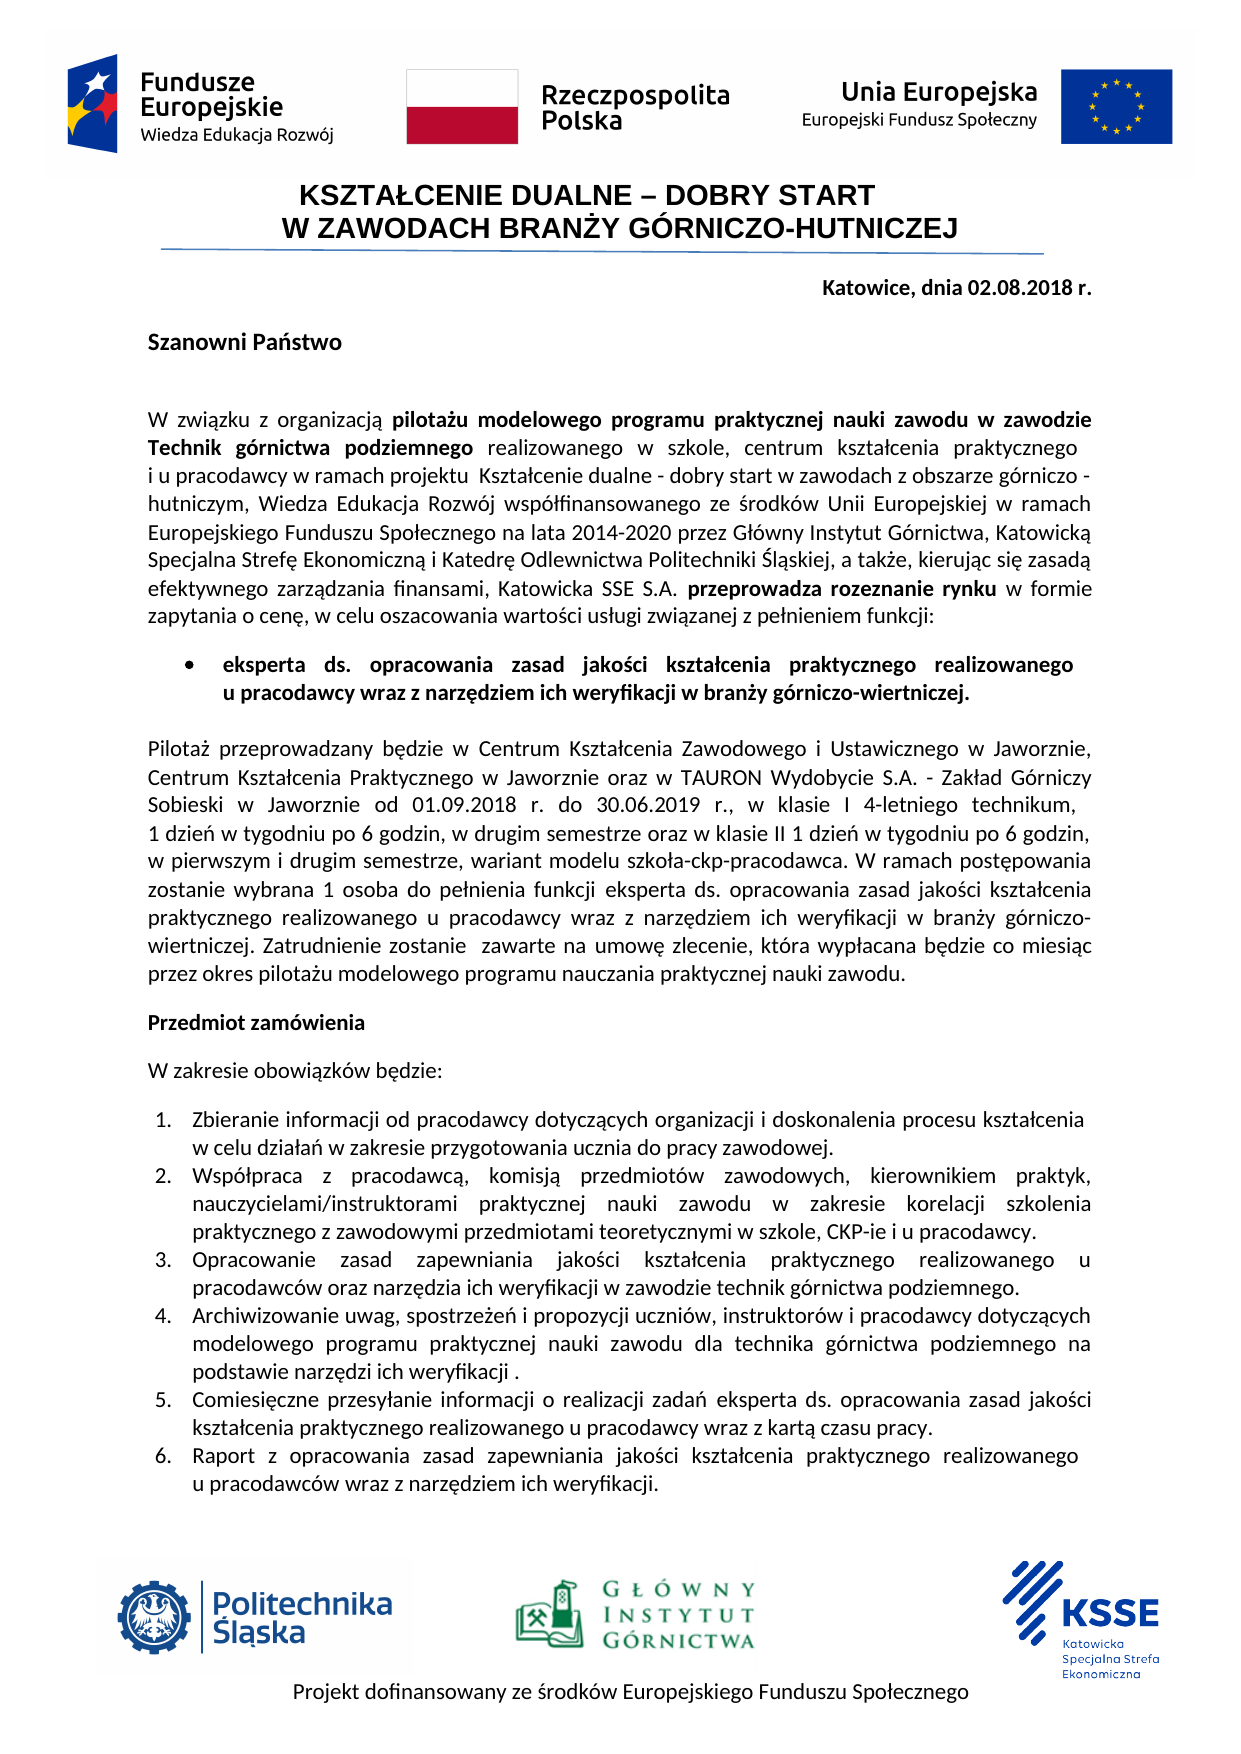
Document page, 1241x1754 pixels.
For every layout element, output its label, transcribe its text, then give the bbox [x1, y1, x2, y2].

text Pilotaż przeprowadzany będzie w Centrum Kształcenia Zawodowego i Ustawicznego w Jaworznie, Centrum Kształcenia Praktycznego w Jaworznie oraz w TAURON Wydobycie S.A. - Zakład Górniczy Sobieski w Jaworznie od 01.09.2018 r. do 30.06.2019 r., w klasie I 4-letniego technikum, 1 dzień w tygodniu po 6 godzin, w drugim semestrze oraz w klasie II 1 dzień w tygodniu po 6 godzin, w pierwszym i drugim semestrze, wariant modelu szkoła-ckp-pracodawca. W ramach postępowania zostanie wybrana 1 osoba do pełnienia funkcji eksperta ds. opracowania zasad jakości kształcenia praktycznego realizowanego u pracodawcy wraz z narzędziem ich weryfikacji w branży górniczo-wiertniczej. Zatrudnienie zostanie zawarte na umowę zlecenie, która wypłacana będzie co miesiąc przez okres pilotażu modelowego programu nauczania praktycznej nauki zawodu. [148, 734, 1093, 987]
list Opracowanie zasad zapewniania jakości kształcenia praktycznego realizowanego u pracodawców oraz narzędzia ich weryfikacji w zawodzie technik górnictwa podziemnego. [154, 1245, 1093, 1301]
list Comiesięczne przesyłanie informacji o realizacji zadań eksperta ds. opracowania zasad jakości kształcenia praktycznego realizowanego u pracodawcy wraz z kartą czasu pracy. [154, 1386, 1093, 1442]
picture [501, 1564, 777, 1671]
text Przedmiot zamówienia [148, 1008, 1093, 1036]
list Współpraca z pracodawcą, komisją przedmiotów zawodowych, kierownikiem praktyk, nauczycielami/instruktorami praktycznej nauki zawodu w zakresie korelacji szkolenia praktycznego z zawodowymi przedmiotami teoretycznymi w szkole, CKP-ie i u pracodawcy. [154, 1161, 1093, 1245]
list Raport z opracowania zasad zapewniania jakości kształcenia praktycznego realizowanego u pracodawców wraz z narzędziem ich weryfikacji. [154, 1442, 1093, 1498]
picture [95, 1558, 414, 1677]
text W zakresie obowiązków będzie: [148, 1056, 1093, 1084]
text W związku z organizacją pilotażu modelowego programu praktycznej nauki zawodu w zawodzie Technik górnictwa podziemnego realizowanego w szkole, centrum kształcenia praktycznego i u pracodawcy w ramach projektu Kształcenie dualne - dobry start w zawodach z obszarze górniczo - hutniczym, Wiedza Edukacja Rozwój współfinansowanego ze środków Unii Europejskiej w ramach Europejskiego Funduszu Społecznego na lata 2014-2020 przez Główny Instytut Górnictwa, Katowicką Specjalna Strefę Ekonomiczną i Katedrę Odlewnictwa Politechniki Śląskiej, a także, kierując się zasadą efektywnego zarządzania finansami, Katowicka SSE S.A. przeprowadza rozeznanie rynku w formie zapytania o cenę, w celu oszacowania wartości usługi związanej z pełnieniem funkcji: [148, 377, 1093, 630]
text Szanowni Państwo [148, 326, 1093, 357]
picture [43, 29, 1197, 178]
picture [1002, 1561, 1160, 1681]
list eksperta ds. opracowania zasad jakości kształcenia praktycznego realizowanego u pracodawcy wraz z narzędziem ich weryfikacji w branży górniczo-wiertniczej. [185, 651, 1093, 707]
list Archiwizowanie uwag, spostrzeżeń i propozycji uczniów, instruktorów i pracodawcy dotyczących modelowego programu praktycznej nauki zawodu dla technika górnictwa podziemnego na podstawie narzędzi ich weryfikacji . [154, 1301, 1093, 1386]
text Katowice, dnia 02.08.2018 r. [148, 273, 1093, 301]
list Zbieranie informacji od pracodawcy dotyczących organizacji i doskonalenia procesu kształcenia w celu działań w zakresie przygotowania ucznia do pracy zawodowej. [154, 1105, 1093, 1161]
